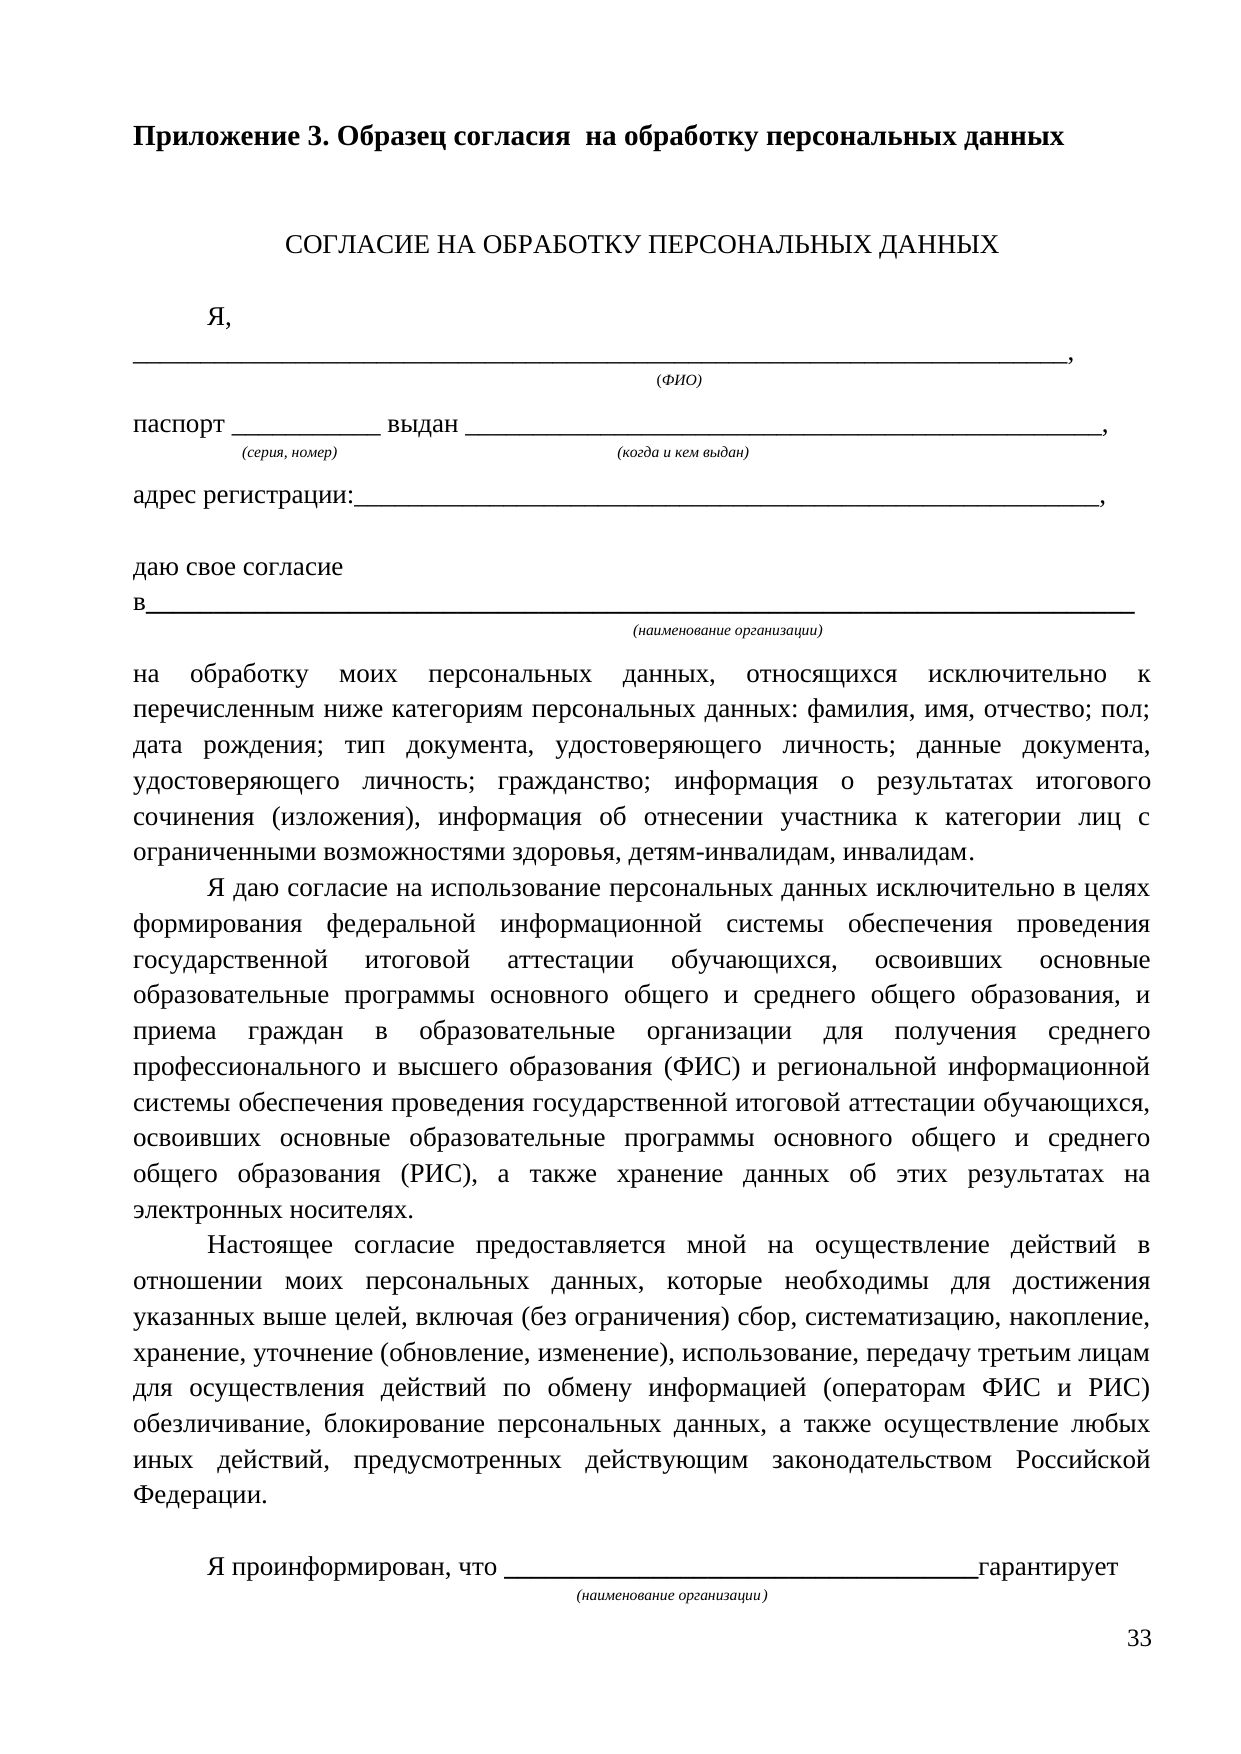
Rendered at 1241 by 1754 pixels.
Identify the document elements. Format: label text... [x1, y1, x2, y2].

text Настоящее согласие предоставляется мной на осуществление действий в отношении моих персональных данных, которые необходимы для достижения указанных выше целей, включая (без ограничения) сбор, систематизацию, накопление, хранение, уточнение (обновление, изменение), использование, передачу третьим лицам для осуществления действий по обмену информацией (операторам ФИС и РИС) обезличивание, блокирование персональных данных, а также осуществление любых иных действий, предусмотренных действующим законодательством Российской Федерации. [133, 1228, 1152, 1510]
text даю свое согласие в_________________________________________________________________________ [133, 550, 1152, 617]
text адрес регистрации:_______________________________________________________, [133, 478, 1152, 509]
text (наименование организации) [133, 621, 1152, 652]
text (наименование организации) [133, 1586, 1152, 1617]
text Я даю согласие на использование персональных данных исключительно в целях формирования федеральной информационной системы обеспечения проведения государственной итоговой аттестации обучающихся, освоивших основные образовательные программы основного общего и среднего общего образования, и приема граждан в образовательные организации для получения среднего профессионального и высшего образования (ФИС) и региональной информационной системы обеспечения проведения государственной итоговой аттестации обучающихся, освоивших основные образовательные программы основного общего и среднего общего образования (РИС), а также хранение данных об этих результатах на электронных носителях. [133, 871, 1152, 1224]
subtitle Приложение 3. Образец согласия на обработку персональных данных [133, 118, 1152, 152]
text Я проинформирован, что ___________________________________гарантирует [133, 1550, 1152, 1581]
text СОГЛАСИЕ НА ОБРАБОТКУ ПЕРСОНАЛЬНЫХ ДАННЫХ [133, 228, 1152, 259]
text паспорт ___________ выдан _______________________________________________, [133, 407, 1152, 438]
text на обработку моих персональных данных, относящихся исключительно к перечисленным ниже категориям персональных данных: фамилия, имя, отчество; пол; дата рождения; тип документа, удостоверяющего личность; данные документа, удостоверяющего личность; гражданство; информация о результатах итогового сочинения (изложения), информация об отнесении участника к категории лиц с ограниченными возможностями здоровья, детям-инвалидам, инвалидам. [133, 657, 1152, 867]
text (серия, номер) (когда и кем выдан) [133, 442, 1152, 474]
text Я, _____________________________________________________________________, [133, 299, 1152, 366]
text (ФИО) [133, 371, 1152, 402]
